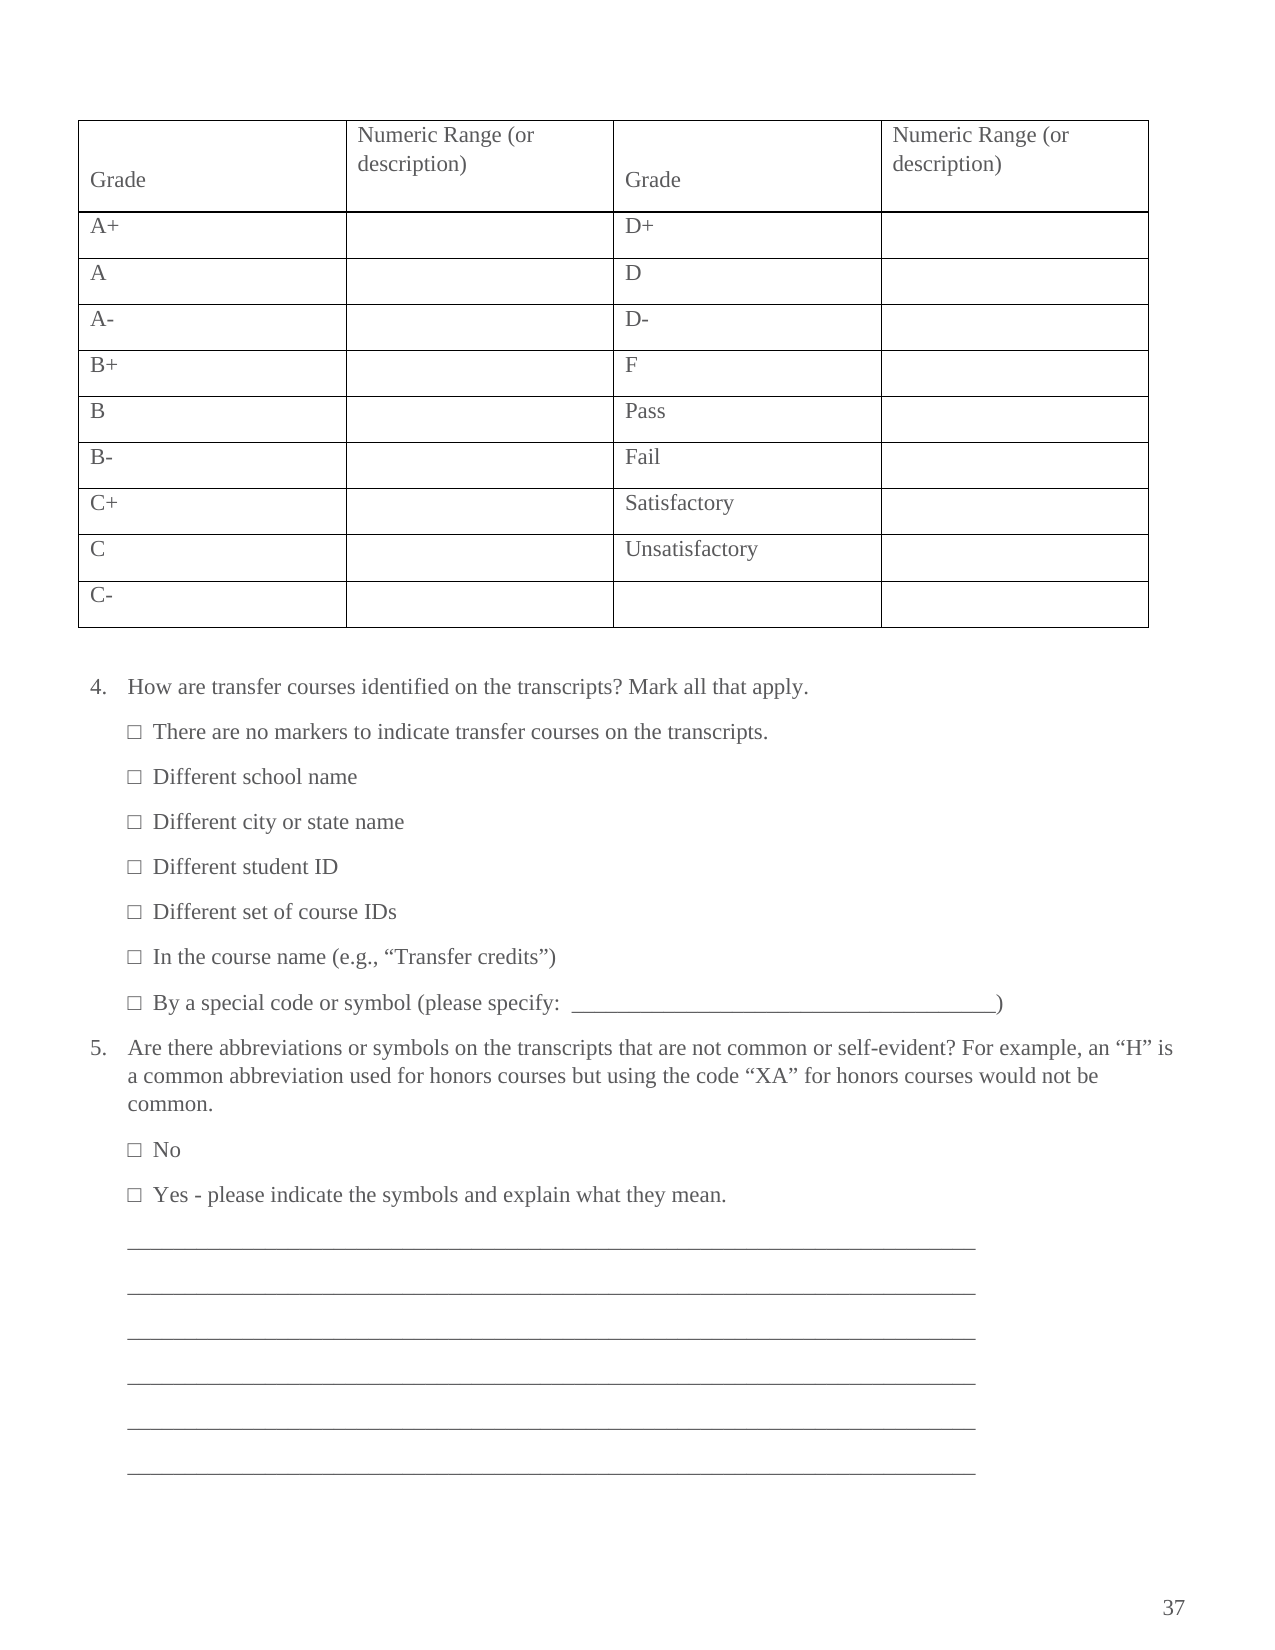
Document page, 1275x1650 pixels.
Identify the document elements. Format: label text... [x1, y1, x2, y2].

text __________________________________________________________________________ [90, 1271, 1185, 1297]
table_cell [347, 305, 613, 350]
table_cell [347, 259, 613, 304]
table_cell [347, 351, 613, 396]
table_cell [882, 489, 1148, 534]
table_cell B- [79, 443, 346, 488]
table_cell A+ [79, 213, 346, 257]
text □ Different set of course IDs [90, 898, 1185, 925]
table_cell A [79, 259, 346, 304]
text □ There are no markers to indicate transfer courses on the transcripts. [90, 718, 1185, 744]
table_cell F [614, 351, 881, 396]
table_cell Satisfactory [614, 489, 881, 534]
text □ In the course name (e.g., “Transfer credits”) [90, 943, 1185, 970]
table_cell [882, 443, 1148, 488]
table_cell [347, 213, 613, 257]
table_cell [347, 443, 613, 488]
table_cell D [614, 259, 881, 304]
text □ Yes - please indicate the symbols and explain what they mean. [90, 1181, 1185, 1207]
table_header Numeric Range (or description) [347, 121, 613, 211]
table_cell [614, 582, 881, 627]
table_cell Pass [614, 397, 881, 442]
table_cell B [79, 397, 346, 442]
text __________________________________________________________________________ [90, 1226, 1185, 1252]
table_cell [882, 213, 1148, 257]
text □ Different student ID [90, 853, 1185, 879]
text □ No [90, 1136, 1185, 1162]
text __________________________________________________________________________ [90, 1361, 1185, 1387]
text __________________________________________________________________________ [90, 1316, 1185, 1342]
table_cell D- [614, 305, 881, 350]
table_cell [882, 305, 1148, 350]
text □ Different city or state name [90, 808, 1185, 834]
table_cell A- [79, 305, 346, 350]
table_cell B+ [79, 351, 346, 396]
table_cell D+ [614, 213, 881, 257]
table_cell Fail [614, 443, 881, 488]
table_cell [882, 397, 1148, 442]
table_cell [347, 535, 613, 581]
table_cell [347, 397, 613, 442]
table_cell [882, 351, 1148, 396]
table_header Grade [79, 121, 346, 211]
table_header Numeric Range (or description) [882, 121, 1148, 211]
text □ By a special code or symbol (please specify: _____________________________________) [90, 988, 1185, 1015]
table_cell [882, 535, 1148, 581]
table_cell [347, 489, 613, 534]
list Are there abbreviations or symbols on the transcripts that are not common or self-evident? For example, an “H” is a common abbreviation used for honors courses but using the code “XA” for honors courses would not be common. [90, 1034, 1185, 1117]
text __________________________________________________________________________ [90, 1406, 1185, 1433]
text __________________________________________________________________________ [90, 1451, 1185, 1478]
table_cell C+ [79, 489, 346, 534]
text □ Different school name [90, 763, 1185, 789]
table_cell [347, 582, 613, 627]
table_cell Unsatisfactory [614, 535, 881, 581]
list How are transfer courses identified on the transcripts? Mark all that apply. [90, 673, 1185, 699]
table_cell [882, 582, 1148, 627]
table_cell C [79, 535, 346, 581]
table_header Grade [614, 121, 881, 211]
table_cell C- [79, 582, 346, 627]
table_cell [882, 259, 1148, 304]
